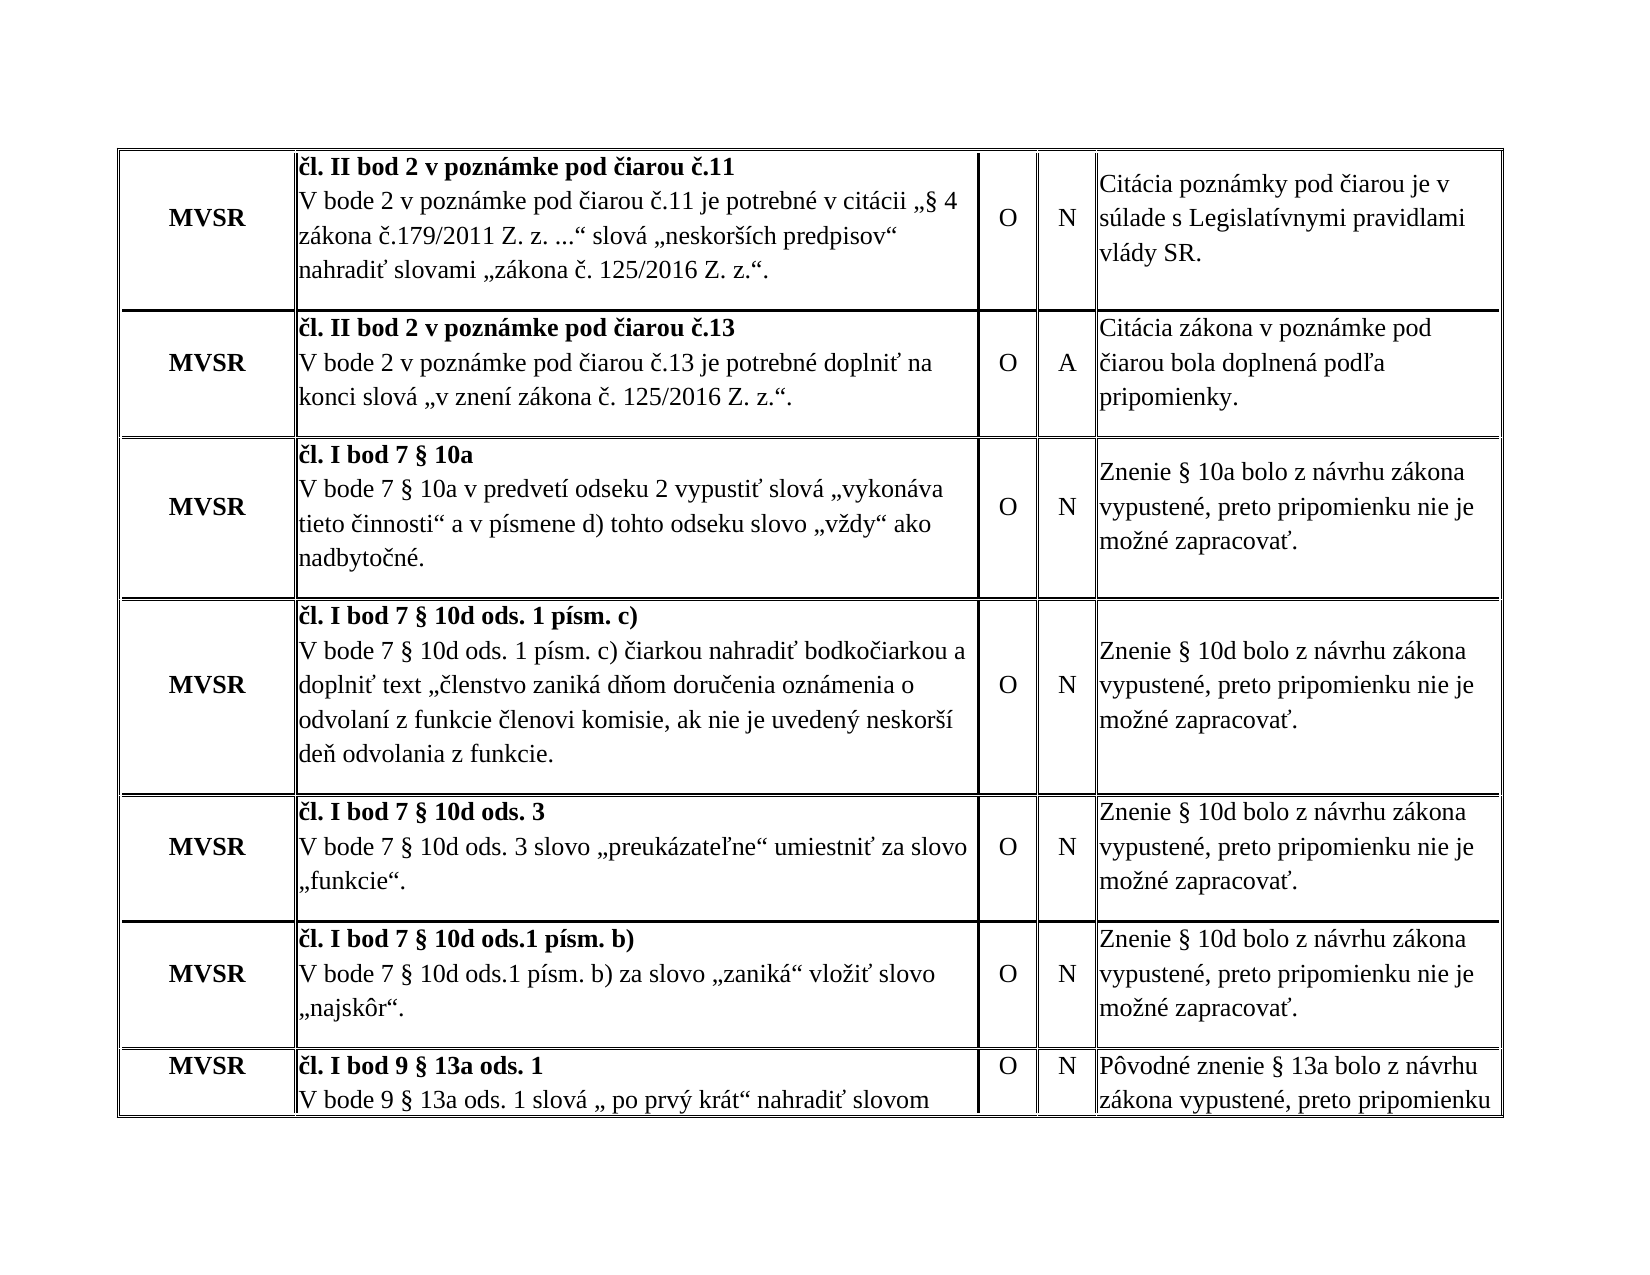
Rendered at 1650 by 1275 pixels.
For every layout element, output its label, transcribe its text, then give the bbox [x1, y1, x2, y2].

table_cell N [1038, 151, 1097, 309]
table_cell N [1039, 601, 1095, 793]
table_cell O [980, 923, 1036, 1047]
table_cell MVSR [120, 309, 294, 436]
table_cell A [1039, 312, 1095, 436]
table_cell MVSR [118, 149, 296, 309]
table_cell čl. I bod 7 § 10d ods. 3 V bode 7 § 10d ods. 3 slovo „preukázateľne“ umiestniť za slovo „funkcie“. [298, 797, 977, 920]
table_cell čl. II bod 2 v poznámke pod čiarou č.11 V bode 2 v poznámke pod čiarou č.11 je potrebné v citácii „§ 4 zákona č.179/2011 Z. z. ...“ slová „neskorších predpisov“ nahradiť slovami „zákona č. 125/2016 Z. z.“. [296, 151, 978, 309]
table_cell O [978, 1050, 1038, 1114]
table_cell O [980, 797, 1036, 920]
table_cell Znenie § 10d bolo z návrhu zákona vypustené, preto pripomienku nie je možné zapracovať. [1098, 920, 1501, 1047]
table_cell MVSR [118, 1047, 296, 1114]
table_cell N [1038, 1050, 1097, 1114]
table_cell N [1039, 923, 1095, 1047]
table_cell čl. I bod 7 § 10a V bode 7 § 10a v predvetí odseku 2 vypustiť slová „vykonáva tieto činnosti“ a v písmene d) tohto odseku slovo „vždy“ ako nadbytočné. [298, 439, 977, 597]
table_cell N [1039, 797, 1095, 920]
table_cell Znenie § 10a bolo z návrhu zákona vypustené, preto pripomienku nie je možné zapracovať. [1097, 436, 1502, 597]
table_cell čl. II bod 2 v poznámke pod čiarou č.13 V bode 2 v poznámke pod čiarou č.13 je potrebné doplniť na konci slová „v znení zákona č. 125/2016 Z. z.“. [298, 312, 977, 436]
table_cell Znenie § 10d bolo z návrhu zákona vypustené, preto pripomienku nie je možné zapracovať. [1098, 597, 1501, 793]
table_cell N [1039, 439, 1095, 597]
table_cell MVSR [120, 597, 294, 793]
table_cell čl. I bod 7 § 10d ods.1 písm. b) V bode 7 § 10d ods.1 písm. b) za slovo „zaniká“ vložiť slovo „najskôr“. [298, 923, 977, 1047]
table_cell O [980, 601, 1036, 793]
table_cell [1097, 1047, 1502, 1114]
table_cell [296, 1050, 978, 1114]
table_cell O [980, 312, 1036, 436]
table_cell MVSR [120, 920, 294, 1047]
table_cell MVSR [118, 436, 296, 597]
table_cell čl. I bod 7 § 10d ods. 1 písm. c) V bode 7 § 10d ods. 1 písm. c) čiarkou nahradiť bodkočiarkou a doplniť text „členstvo zaniká dňom doručenia oznámenia o odvolaní z funkcie členovi komisie, ak nie je uvedený neskorší deň odvolania z funkcie. [298, 601, 977, 793]
table_cell Citácia poznámky pod čiarou je v súlade s Legislatívnymi pravidlami vlády SR. [1097, 151, 1501, 309]
table_cell O [980, 439, 1036, 597]
table_cell MVSR [120, 793, 294, 920]
table_cell O [978, 151, 1038, 309]
table_cell Znenie § 10d bolo z návrhu zákona vypustené, preto pripomienku nie je možné zapracovať. [1098, 793, 1501, 920]
table_cell Citácia zákona v poznámke pod čiarou bola doplnená podľa pripomienky. [1098, 309, 1501, 436]
